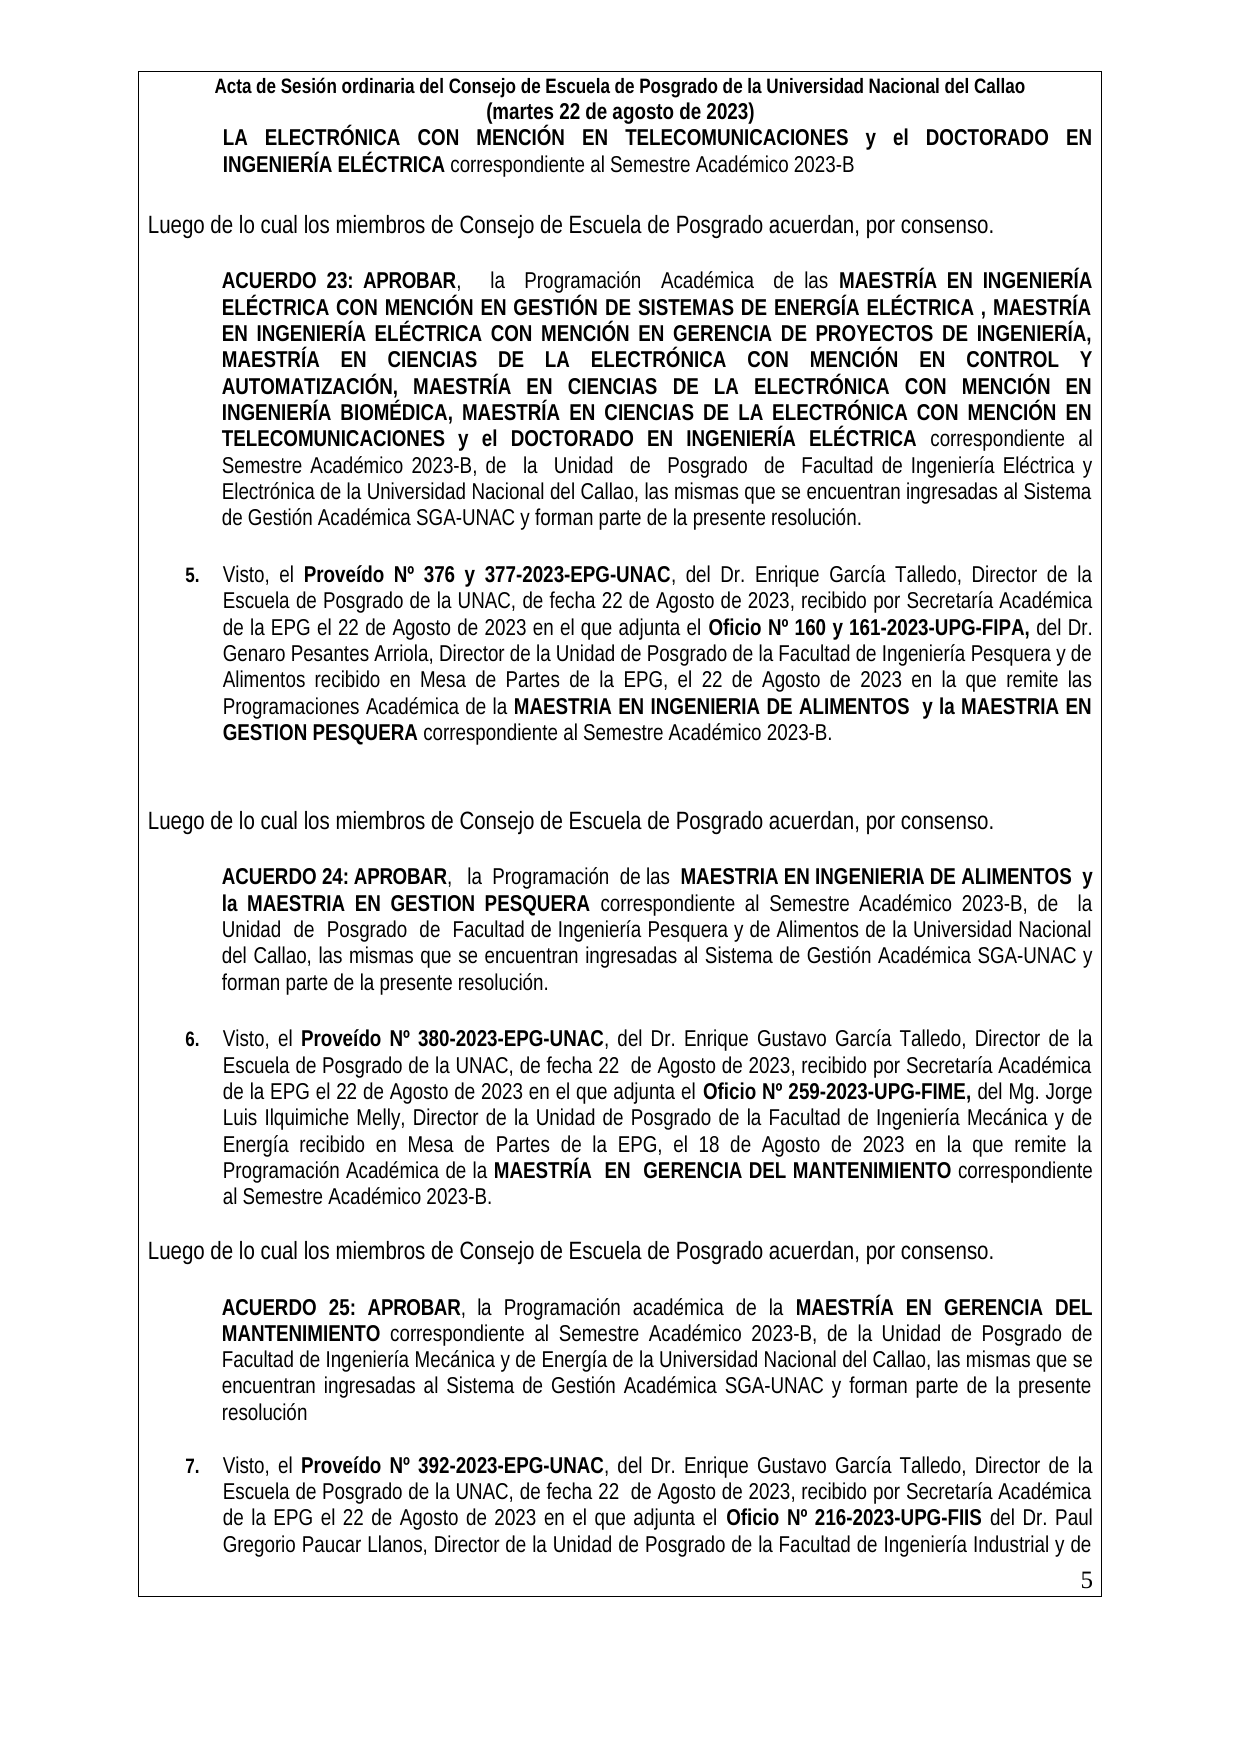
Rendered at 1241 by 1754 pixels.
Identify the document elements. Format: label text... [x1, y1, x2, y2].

list ACUERDO 23: APROBAR, la Programación Académica de las MAESTRÍA EN INGENIERÍA ELÉCTRICA CON MENCIÓN EN GESTIÓN DE SISTEMAS DE ENERGÍA ELÉCTRICA , MAESTRÍA EN INGENIERÍA ELÉCTRICA CON MENCIÓN EN GERENCIA DE PROYECTOS DE INGENIERÍA, MAESTRÍA EN CIENCIAS DE LA ELECTRÓNICA CON MENCIÓN EN CONTROL Y AUTOMATIZACIÓN, MAESTRÍA EN CIENCIAS DE LA ELECTRÓNICA CON MENCIÓN EN INGENIERÍA BIOMÉDICA, MAESTRÍA EN CIENCIAS DE LA ELECTRÓNICA CON MENCIÓN EN TELECOMUNICACIONES y el DOCTORADO EN INGENIERÍA ELÉCTRICA correspondiente al Semestre Académico 2023-B, de la Unidad de Posgrado de Facultad de Ingeniería Eléctrica y Electrónica de la Universidad Nacional del Callao, las mismas que se encuentran ingresadas al Sistema de Gestión Académica SGA-UNAC y forman parte de la presente resolución. [222, 267, 1093, 531]
list Visto, el Proveído Nº 380-2023-EPG-UNAC, del Dr. Enrique Gustavo García Talledo, Director de la Escuela de Posgrado de la UNAC, de fecha 22 de Agosto de 2023, recibido por Secretaría Académica de la EPG el 22 de Agosto de 2023 en el que adjunta el Oficio Nº 259-2023-UPG-FIME, del Mg. Jorge Luis Ilquimiche Melly, Director de la Unidad de Posgrado de la Facultad de Ingeniería Mecánica y de Energía recibido en Mesa de Partes de la EPG, el 18 de Agosto de 2023 en la que remite la Programación Académica de la MAESTRÍA EN GERENCIA DEL MANTENIMIENTO correspondiente al Semestre Académico 2023-B. [185, 1025, 1093, 1210]
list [185, 1452, 1093, 1557]
list ACUERDO 24: APROBAR, la Programación de las MAESTRIA EN INGENIERIA DE ALIMENTOS y la MAESTRIA EN GESTION PESQUERA correspondiente al Semestre Académico 2023-B, de la Unidad de Posgrado de Facultad de Ingeniería Pesquera y de Alimentos de la Universidad Nacional del Callao, las mismas que se encuentran ingresadas al Sistema de Gestión Académica SGA-UNAC y forman parte de la presente resolución. [222, 863, 1093, 995]
text Luego de lo cual los miembros de Consejo de Escuela de Posgrado acuerdan, por consenso. [148, 806, 1093, 834]
text Luego de lo cual los miembros de Consejo de Escuela de Posgrado acuerdan, por consenso. [148, 1236, 1093, 1265]
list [185, 124, 1093, 177]
list ACUERDO 25: APROBAR, la Programación académica de la MAESTRÍA EN GERENCIA DEL MANTENIMIENTO correspondiente al Semestre Académico 2023-B, de la Unidad de Posgrado de Facultad de Ingeniería Mecánica y de Energía de la Universidad Nacional del Callao, las mismas que se encuentran ingresadas al Sistema de Gestión Académica SGA-UNAC y forman parte de la presente resolución [222, 1293, 1093, 1425]
text Luego de lo cual los miembros de Consejo de Escuela de Posgrado acuerdan, por consenso. [148, 210, 1093, 238]
list Visto, el Proveído Nº 376 y 377-2023-EPG-UNAC, del Dr. Enrique García Talledo, Director de la Escuela de Posgrado de la UNAC, de fecha 22 de Agosto de 2023, recibido por Secretaría Académica de la EPG el 22 de Agosto de 2023 en el que adjunta el Oficio Nº 160 y 161-2023-UPG-FIPA, del Dr. Genaro Pesantes Arriola, Director de la Unidad de Posgrado de la Facultad de Ingeniería Pesquera y de Alimentos recibido en Mesa de Partes de la EPG, el 22 de Agosto de 2023 en la que remite las Programaciones Académica de la MAESTRIA EN INGENIERIA DE ALIMENTOS y la MAESTRIA EN GESTION PESQUERA correspondiente al Semestre Académico 2023-B. [185, 561, 1093, 745]
